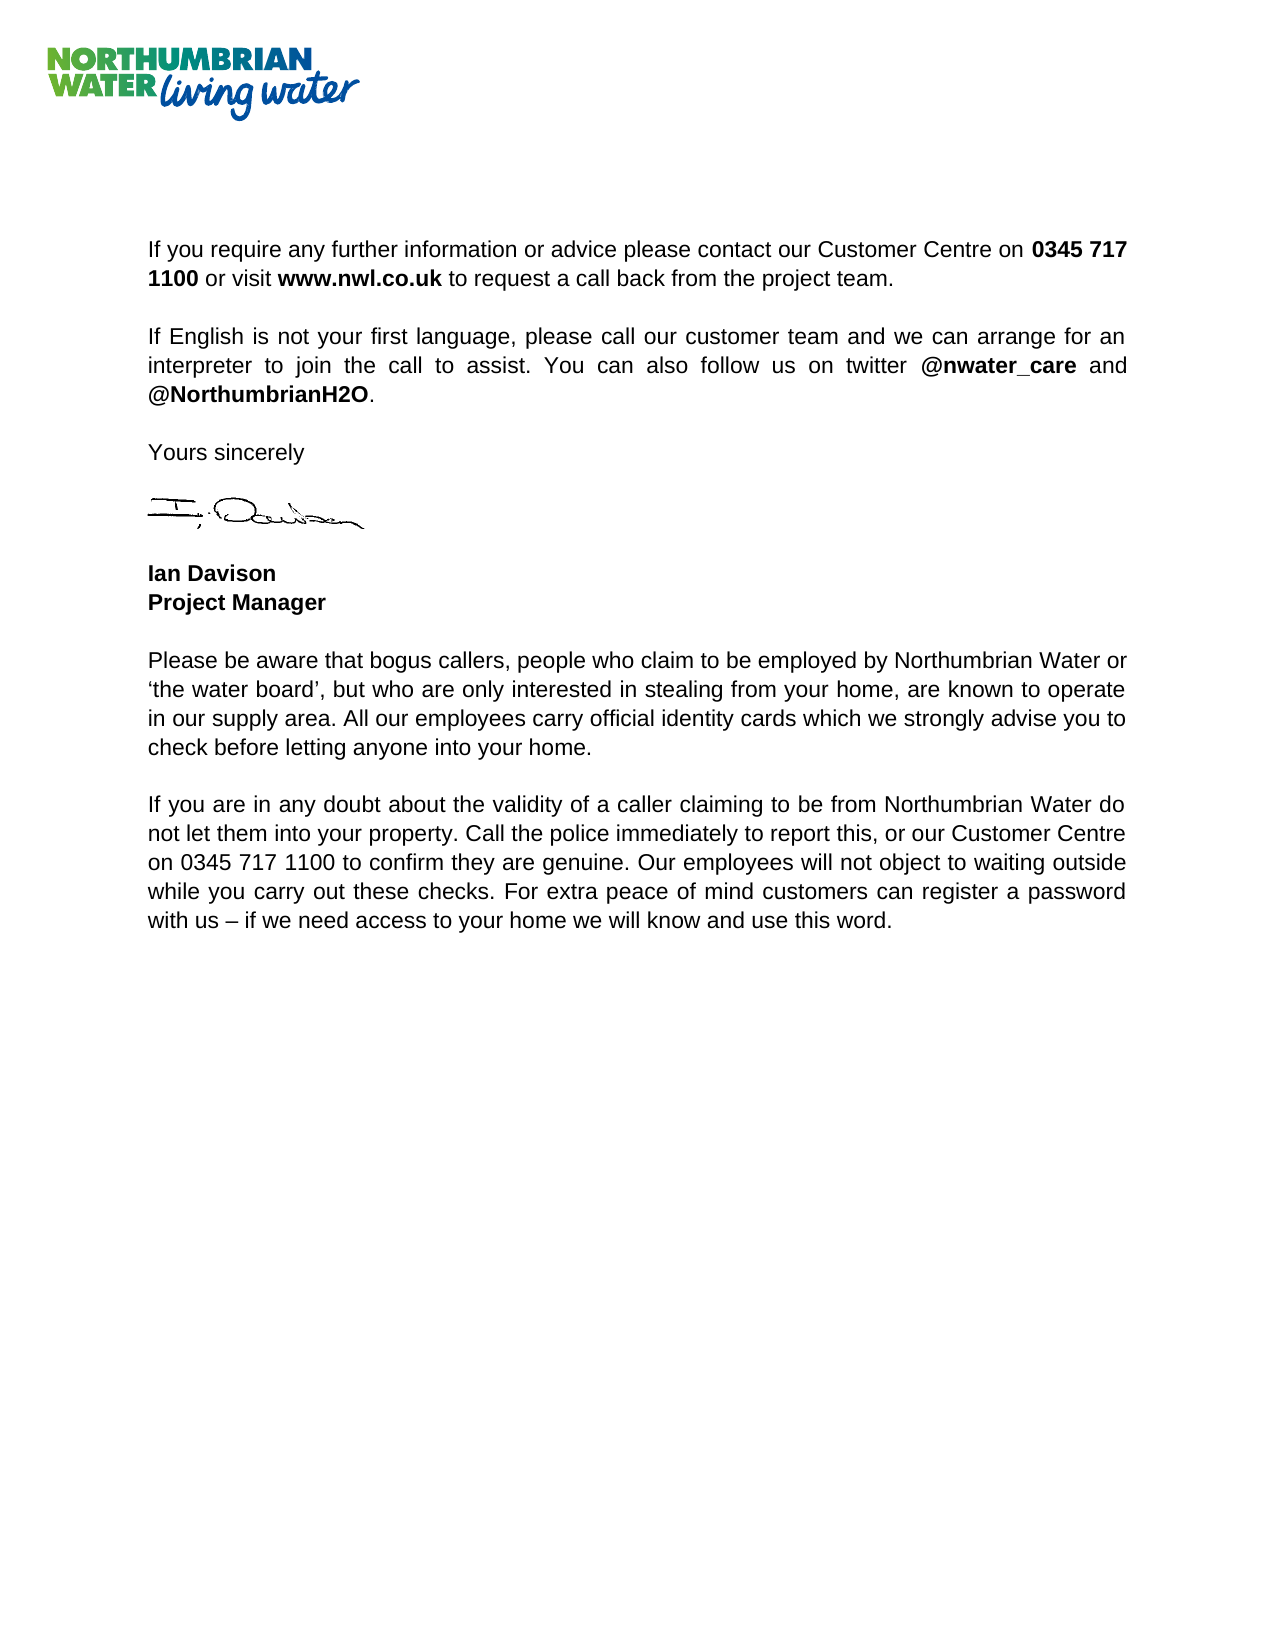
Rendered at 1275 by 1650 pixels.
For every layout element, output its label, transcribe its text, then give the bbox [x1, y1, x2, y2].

text If English is not your first language, please call our customer team and we can arrange for an interpreter to join the call to assist. You can also follow us on twitter @nwater_care and @NorthumbrianH2O. [148, 323, 1127, 407]
text If you require any further information or advice please contact our Customer Centre on 0345 717 1100 or visit www.nwl.co.uk to request a call back from the project team. [148, 236, 1127, 292]
text Ian Davison [148, 560, 1127, 586]
text If you are in any doubt about the validity of a caller claiming to be from Northumbrian Water do not let them into your property. Call the police immediately to report this, or our Customer Centre on 0345 717 1100 to confirm they are genuine. Our employees will not object to waiting outside while you carry out these checks. For extra peace of mind customers can register a password with us – if we need access to your home we will know and use this word. [148, 791, 1127, 933]
text Please be aware that bogus callers, people who claim to be employed by Northumbrian Water or ‘the water board’, but who are only interested in stealing from your home, are known to operate in our supply area. All our employees carry official identity cards which we strongly advise you to check before letting anyone into your home. [148, 647, 1127, 760]
text Project Manager [148, 589, 1127, 615]
text Yours sincerely [148, 439, 1127, 465]
